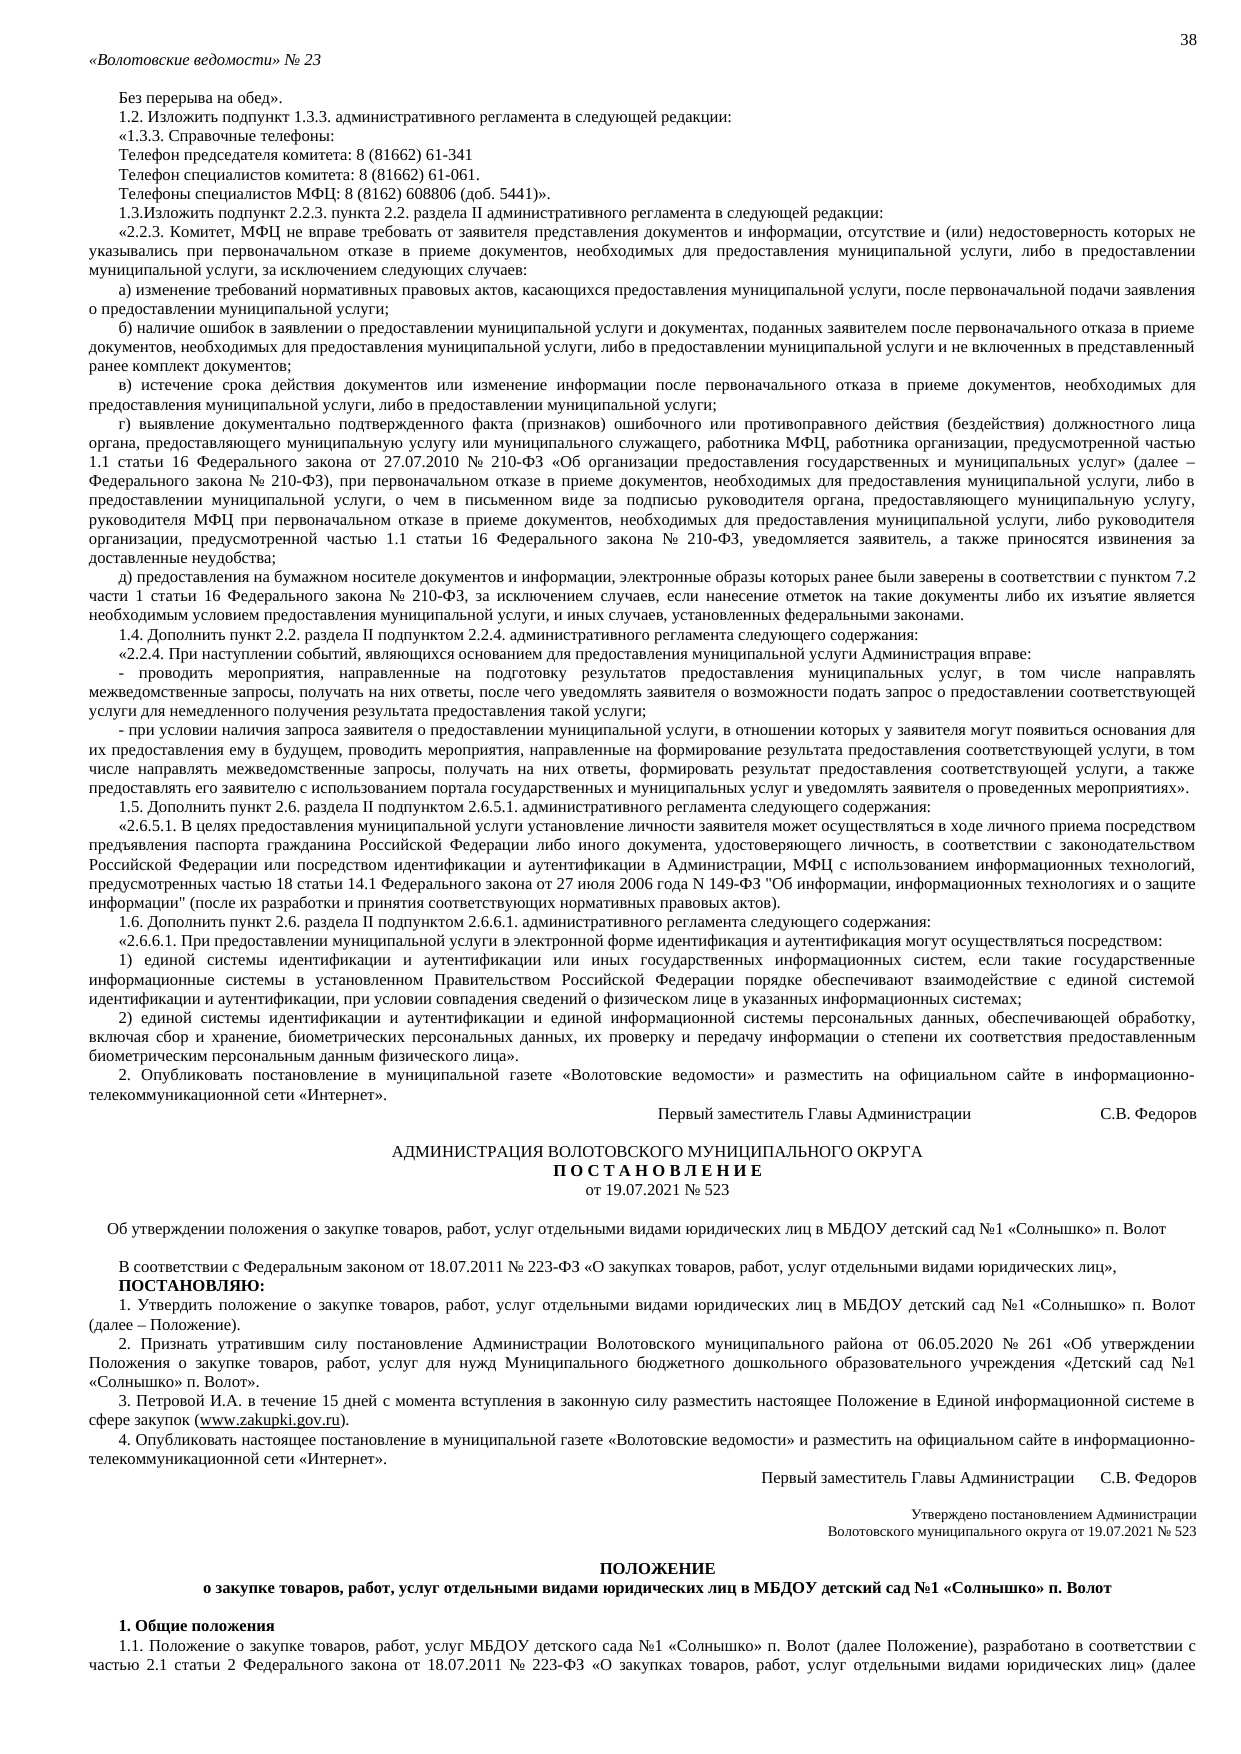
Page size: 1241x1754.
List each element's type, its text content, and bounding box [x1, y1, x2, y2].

text - проводить мероприятия, направленные на подготовку результатов предоставления муниципальных услуг, в том числе направлять межведомственные запросы, получать на них ответы, после чего уведомлять заявителя о возможности подать запрос о предоставлении соответствующей услуги для немедленного получения результата предоставления такой услуги; [89, 663, 1197, 720]
text 1. Утвердить положение о закупке товаров, работ, услуг отдельными видами юридических лиц в МБДОУ детский сад №1 «Солнышко» п. Волот (далее – Положение). [89, 1295, 1197, 1333]
text 1. Общие положения [89, 1616, 1197, 1635]
text от 19.07.2021 № 523 [89, 1180, 1197, 1199]
text ПОСТАНОВЛЯЮ: [89, 1276, 1197, 1295]
text 1.5. Дополнить пункт 2.6. раздела II подпунктом 2.6.5.1. административного регламента следующего содержания: [89, 797, 1197, 816]
text «2.6.5.1. В целях предоставления муниципальной услуги установление личности заявителя может осуществляться в ходе личного приема посредством предъявления паспорта гражданина Российской Федерации либо иного документа, удостоверяющего личность, в соответствии с законодательством Российской Федерации или посредством идентификации и аутентификации в Администрации, МФЦ с использованием информационных технологий, предусмотренных частью 18 статьи 14.1 Федерального закона от 27 июля 2006 года N 149-ФЗ "Об информации, информационных технологиях и о защите информации" (после их разработки и принятия соответствующих нормативных правовых актов). [89, 816, 1197, 912]
text - при условии наличия запроса заявителя о предоставлении муниципальной услуги, в отношении которых у заявителя могут появиться основания для их предоставления ему в будущем, проводить мероприятия, направленные на формирование результата предоставления соответствующей услуги, в том числе направлять межведомственные запросы, получать на них ответы, формировать результат предоставления соответствующей услуги, а также предоставлять его заявителю с использованием портала государственных и муниципальных услуг и уведомлять заявителя о проведенных мероприятиях». [89, 720, 1197, 797]
text Без перерыва на обед». [89, 88, 1197, 107]
text Утверждено постановлением Администрации [89, 1506, 1197, 1523]
text д) предоставления на бумажном носителе документов и информации, электронные образы которых ранее были заверены в соответствии с пунктом 7.2 части 1 статьи 16 Федерального закона № 210-ФЗ, за исключением случаев, если нанесение отметок на такие документы либо их изъятие является необходимым условием предоставления муниципальной услуги, и иных случаев, установленных федеральными законами. [89, 567, 1197, 624]
text г) выявление документально подтвержденного факта (признаков) ошибочного или противоправного действия (бездействия) должностного лица органа, предоставляющего муниципальную услугу или муниципального служащего, работника МФЦ, работника организации, предусмотренной частью 1.1 статьи 16 Федерального закона от 27.07.2010 № 210-ФЗ «Об организации предоставления государственных и муниципальных услуг» (далее – Федерального закона № 210-ФЗ), при первоначальном отказе в приеме документов, необходимых для предоставления муниципальной услуги, либо в предоставлении муниципальной услуги, о чем в письменном виде за подписью руководителя органа, предоставляющего муниципальную услугу, руководителя МФЦ при первоначальном отказе в приеме документов, необходимых для предоставления муниципальной услуги, либо руководителя организации, предусмотренной частью 1.1 статьи 16 Федерального закона № 210-ФЗ, уведомляется заявитель, а также приносятся извинения за доставленные неудобства; [89, 413, 1197, 567]
text 1.2. Изложить подпункт 1.3.3. административного регламента в следующей редакции: [89, 107, 1197, 126]
text «2.2.4. При наступлении событий, являющихся основанием для предоставления муниципальной услуги Администрация вправе: [89, 643, 1197, 663]
text 1.4. Дополнить пункт 2.2. раздела II подпунктом 2.2.4. административного регламента следующего содержания: [89, 624, 1197, 643]
text б) наличие ошибок в заявлении о предоставлении муниципальной услуги и документах, поданных заявителем после первоначального отказа в приеме документов, необходимых для предоставления муниципальной услуги, либо в предоставлении муниципальной услуги и не включенных в представленный ранее комплект документов; [89, 318, 1197, 375]
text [89, 1635, 1197, 1674]
text о закупке товаров, работ, услуг отдельными видами юридических лиц в МБДОУ детский сад №1 «Солнышко» п. Волот [89, 1578, 1197, 1597]
text Телефоны специалистов МФЦ: 8 (8162) 608806 (доб. 5441)». [89, 183, 1197, 203]
text П О С Т А Н О В Л Е Н И Е [89, 1161, 1197, 1180]
text 1.6. Дополнить пункт 2.6. раздела II подпунктом 2.6.6.1. административного регламента следующего содержания: [89, 912, 1197, 931]
text В соответствии с Федеральным законом от 18.07.2011 № 223-ФЗ «О закупках товаров, работ, услуг отдельными видами юридических лиц», [89, 1257, 1197, 1276]
text «1.3.3. Справочные телефоны: [89, 126, 1197, 145]
text 2. Опубликовать постановление в муниципальной газете «Волотовские ведомости» и разместить на официальном сайте в информационно-телекоммуникационной сети «Интернет». [89, 1065, 1197, 1103]
text 4. Опубликовать настоящее постановление в муниципальной газете «Волотовские ведомости» и разместить на официальном сайте в информационно-телекоммуникационной сети «Интернет». [89, 1429, 1197, 1468]
text «2.6.6.1. При предоставлении муниципальной услуги в электронной форме идентификация и аутентификация могут осуществляться посредством: [89, 931, 1197, 950]
text ПОЛОЖЕНИЕ [89, 1559, 1197, 1578]
text 2) единой системы идентификации и аутентификации и единой информационной системы персональных данных, обеспечивающей обработку, включая сбор и хранение, биометрических персональных данных, их проверку и передачу информации о степени их соответствия предоставленным биометрическим персональным данным физического лица». [89, 1008, 1197, 1065]
text Первый заместитель Главы Администрации С.В. Федоров [89, 1103, 1197, 1123]
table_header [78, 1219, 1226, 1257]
text а) изменение требований нормативных правовых актов, касающихся предоставления муниципальной услуги, после первоначальной подачи заявления о предоставлении муниципальной услуги; [89, 279, 1197, 318]
text Телефон специалистов комитета: 8 (81662) 61-061. [89, 164, 1197, 183]
text 3. Петровой И.А. в течение 15 дней с момента вступления в законную силу разместить настоящее Положение в Единой информационной системе в сфере закупок (www.zakupki.gov.ru). [89, 1391, 1197, 1429]
text Первый заместитель Главы Администрации С.В. Федоров [89, 1468, 1197, 1487]
text в) истечение срока действия документов или изменение информации после первоначального отказа в приеме документов, необходимых для предоставления муниципальной услуги, либо в предоставлении муниципальной услуги; [89, 375, 1197, 413]
text 1) единой системы идентификации и аутентификации или иных государственных информационных систем, если такие государственные информационные системы в установленном Правительством Российской Федерации порядке обеспечивают взаимодействие с единой системой идентификации и аутентификации, при условии совпадения сведений о физическом лице в указанных информационных системах; [89, 950, 1197, 1008]
text «2.2.3. Комитет, МФЦ не вправе требовать от заявителя представления документов и информации, отсутствие и (или) недостоверность которых не указывались при первоначальном отказе в приеме документов, необходимых для предоставления муниципальной услуги, либо в предоставлении муниципальной услуги, за исключением следующих случаев: [89, 222, 1197, 279]
text АДМИНИСТРАЦИЯ ВОЛОТОВСКОГО МУНИЦИПАЛЬНОГО ОКРУГА [89, 1142, 1197, 1161]
text 1.3.Изложить подпункт 2.2.3. пункта 2.2. раздела II административного регламента в следующей редакции: [89, 203, 1197, 222]
text Телефон председателя комитета: 8 (81662) 61-341 [89, 145, 1197, 164]
text 2. Признать утратившим силу постановление Администрации Волотовского муниципального района от 06.05.2020 № 261 «Об утверждении Положения о закупке товаров, работ, услуг для нужд Муниципального бюджетного дошкольного образовательного учреждения «Детский сад №1 «Солнышко» п. Волот». [89, 1333, 1197, 1391]
text Волотовского муниципального округа от 19.07.2021 № 523 [89, 1523, 1197, 1539]
